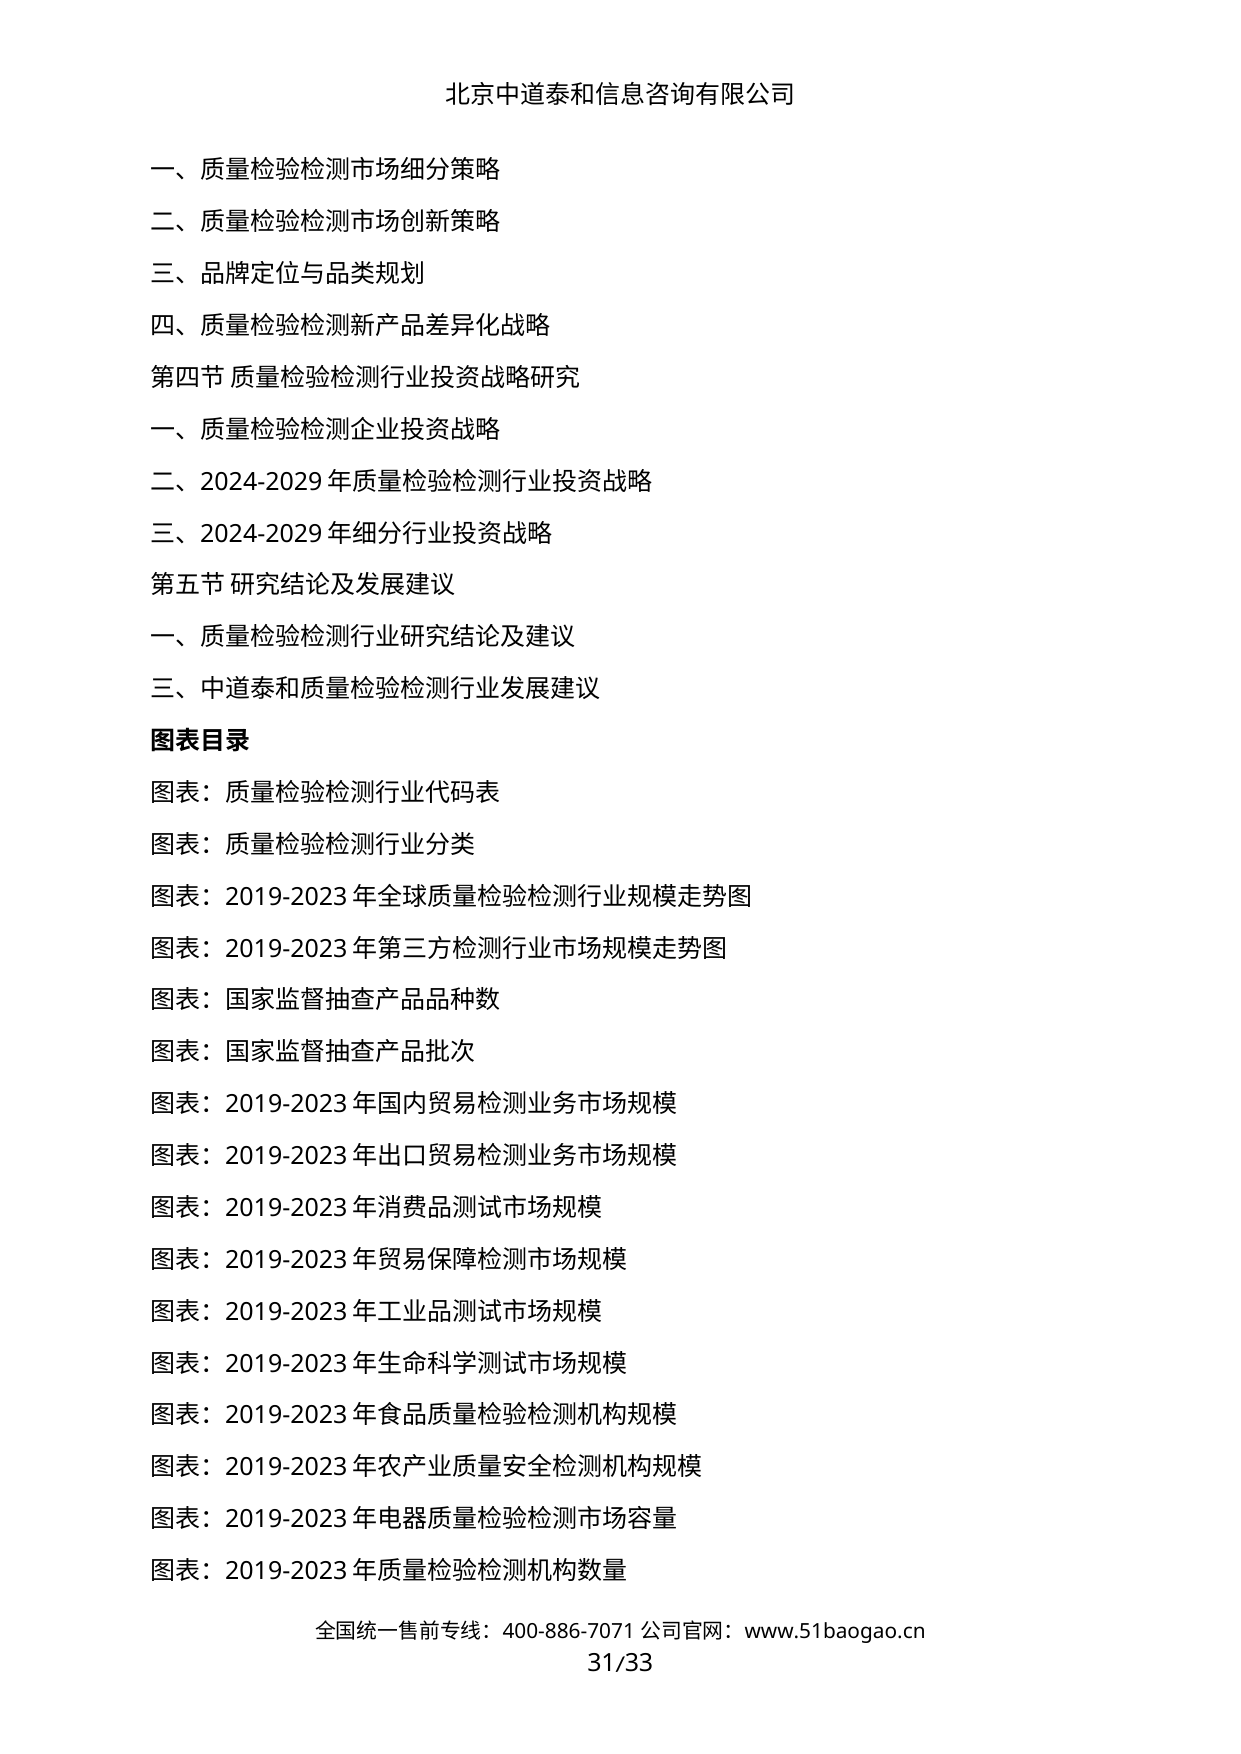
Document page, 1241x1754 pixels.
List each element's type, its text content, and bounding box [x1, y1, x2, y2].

text 三、中道泰和质量检验检测行业发展建议 [150, 669, 1090, 705]
text 图表：2019-2023年国内贸易检测业务市场规模 [150, 1084, 1090, 1120]
text 图表：2019-2023年农产业质量安全检测机构规模 [150, 1447, 1090, 1483]
text 一、质量检验检测市场细分策略 [150, 150, 1090, 186]
text 三、2024-2029年细分行业投资战略 [150, 513, 1090, 549]
text 二、2024-2029年质量检验检测行业投资战略 [150, 461, 1090, 497]
text 图表：国家监督抽查产品品种数 [150, 980, 1090, 1016]
text 图表：质量检验检测行业分类 [150, 824, 1090, 861]
text 图表：2019-2023年第三方检测行业市场规模走势图 [150, 928, 1090, 964]
text 一、质量检验检测企业投资战略 [150, 409, 1090, 446]
text 图表：国家监督抽查产品批次 [150, 1032, 1090, 1068]
text 图表目录 [150, 721, 1090, 757]
text 图表：2019-2023年食品质量检验检测机构规模 [150, 1395, 1090, 1431]
text 图表：2019-2023年贸易保障检测市场规模 [150, 1239, 1090, 1276]
text 图表：2019-2023年全球质量检验检测行业规模走势图 [150, 876, 1090, 912]
text 图表：2019-2023年出口贸易检测业务市场规模 [150, 1136, 1090, 1172]
text 图表：质量检验检测行业代码表 [150, 772, 1090, 809]
text 第五节 研究结论及发展建议 [150, 565, 1090, 601]
text 二、质量检验检测市场创新策略 [150, 202, 1090, 238]
text 图表：2019-2023年电器质量检验检测市场容量 [150, 1499, 1090, 1535]
text 三、品牌定位与品类规划 [150, 254, 1090, 290]
text 一、质量检验检测行业研究结论及建议 [150, 617, 1090, 653]
text 第四节 质量检验检测行业投资战略研究 [150, 357, 1090, 394]
text 图表：2019-2023年生命科学测试市场规模 [150, 1343, 1090, 1379]
text 图表：2019-2023年质量检验检测机构数量 [150, 1551, 1090, 1587]
text 四、质量检验检测新产品差异化战略 [150, 306, 1090, 342]
text 图表：2019-2023年消费品测试市场规模 [150, 1187, 1090, 1224]
text 图表：2019-2023年工业品测试市场规模 [150, 1291, 1090, 1327]
